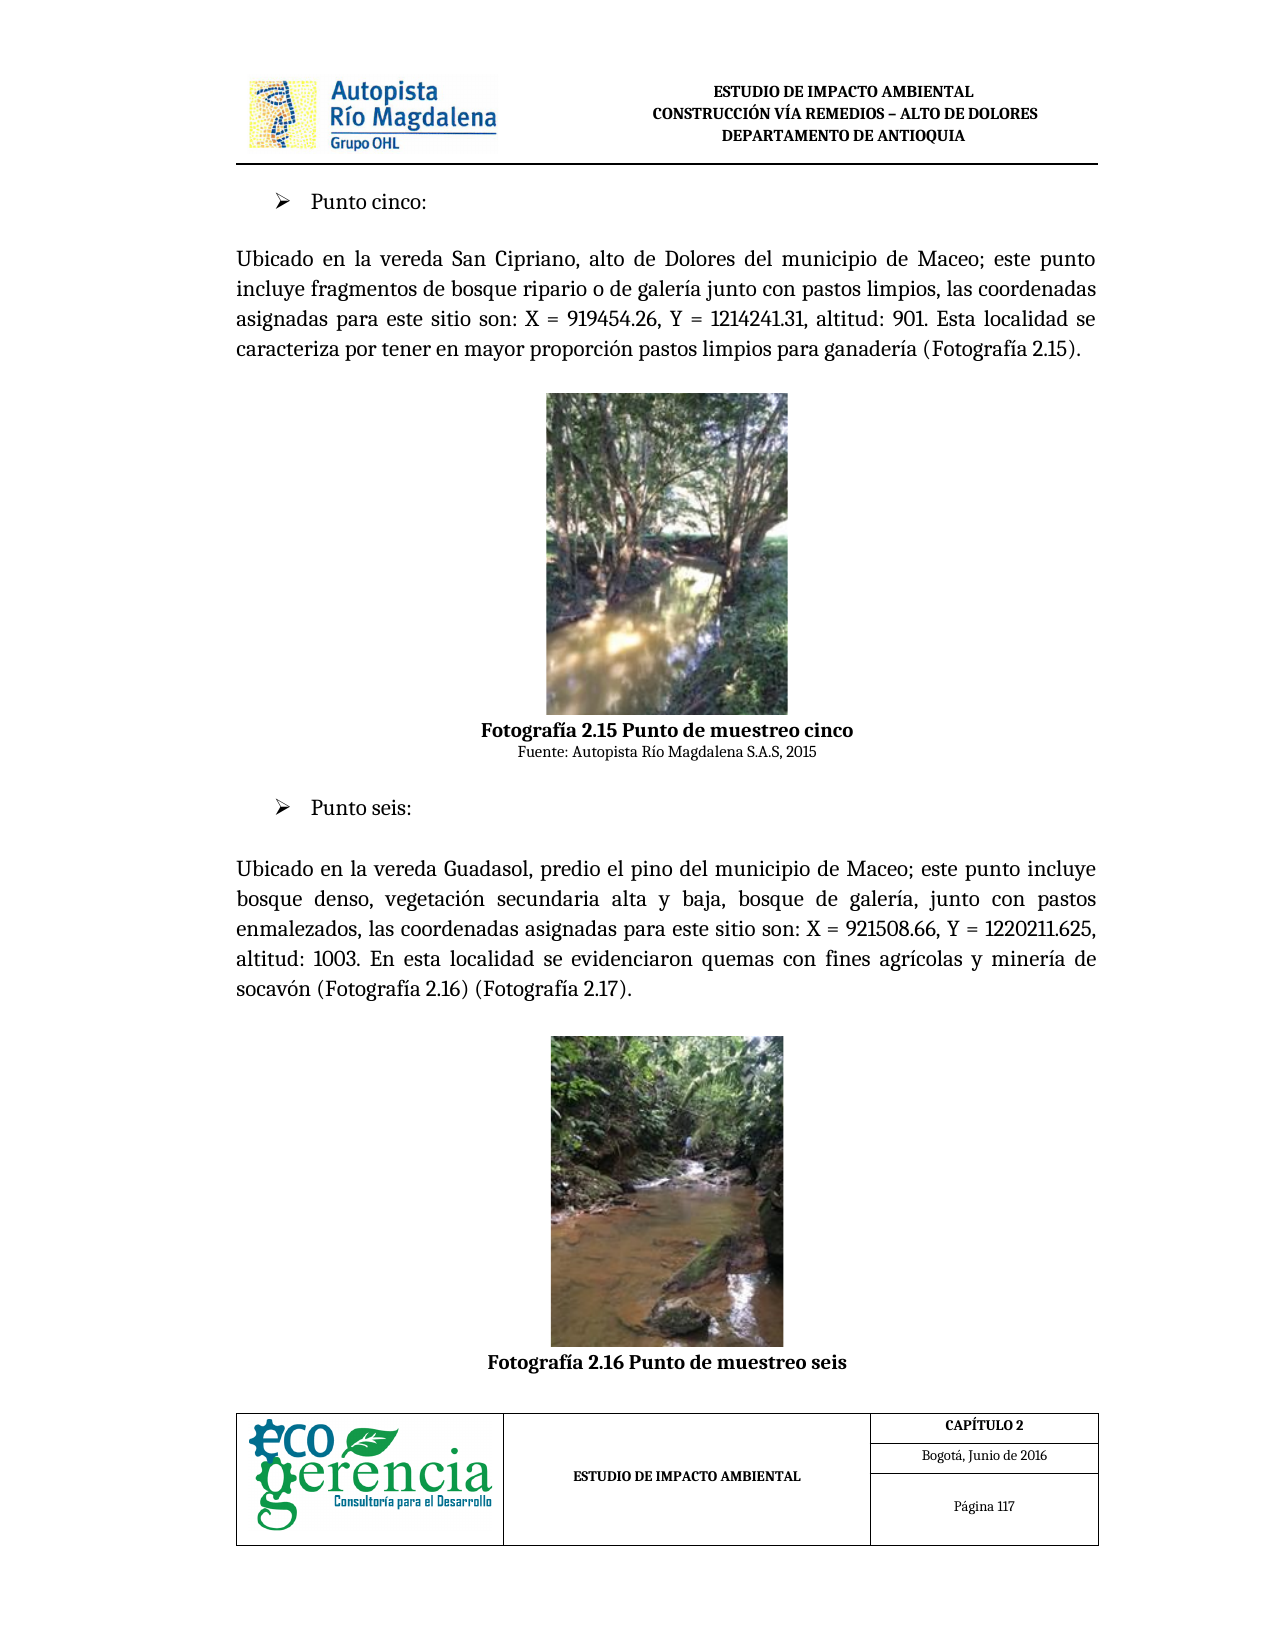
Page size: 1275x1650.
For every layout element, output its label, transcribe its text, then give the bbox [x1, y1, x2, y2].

text Ubicado en la vereda San Cipriano, alto de Dolores del municipio de Maceo; este punto incluye fragmentos de bosque ripario o de galería junto con pastos limpios, las coordenadas asignadas para este sitio son: X = 919454.26, Y = 1214241.31, altitud: 901. Esta localidad se caracteriza por tener en mayor proporción pastos limpios para ganadería (Fotografía 2.15). [236, 245, 1098, 362]
picture [247, 74, 499, 154]
picture [550, 1036, 784, 1347]
table_header [521, 1037, 813, 1351]
picture [248, 1418, 493, 1531]
picture [248, 1418, 267, 1440]
picture [546, 393, 788, 715]
picture [264, 1430, 277, 1438]
table_header [521, 394, 813, 719]
subtitle Punto seis: [273, 795, 1098, 821]
text Ubicado en la vereda Guadasol, predio el pino del municipio de Maceo; este punto incluye bosque denso, vegetación secundaria alta y baja, bosque de galería, junto con pastos enmalezados, las coordenadas asignadas para este sitio son: X = 921508.66, Y = 1220211.625, altitud: 1003. En esta localidad se evidenciaron quemas con fines agrícolas y minería de socavón (Fotografía 2.16) (Fotografía 2.17). [236, 855, 1098, 1003]
text Fuente: Autopista Río Magdalena S.A.S, 2015 [236, 743, 1098, 762]
text Fotografía 2.16 Punto de muestreo seis [236, 1351, 1098, 1374]
subtitle Punto cinco: [273, 189, 1098, 215]
text Fotografía 2.15 Punto de muestreo cinco [236, 719, 1098, 743]
